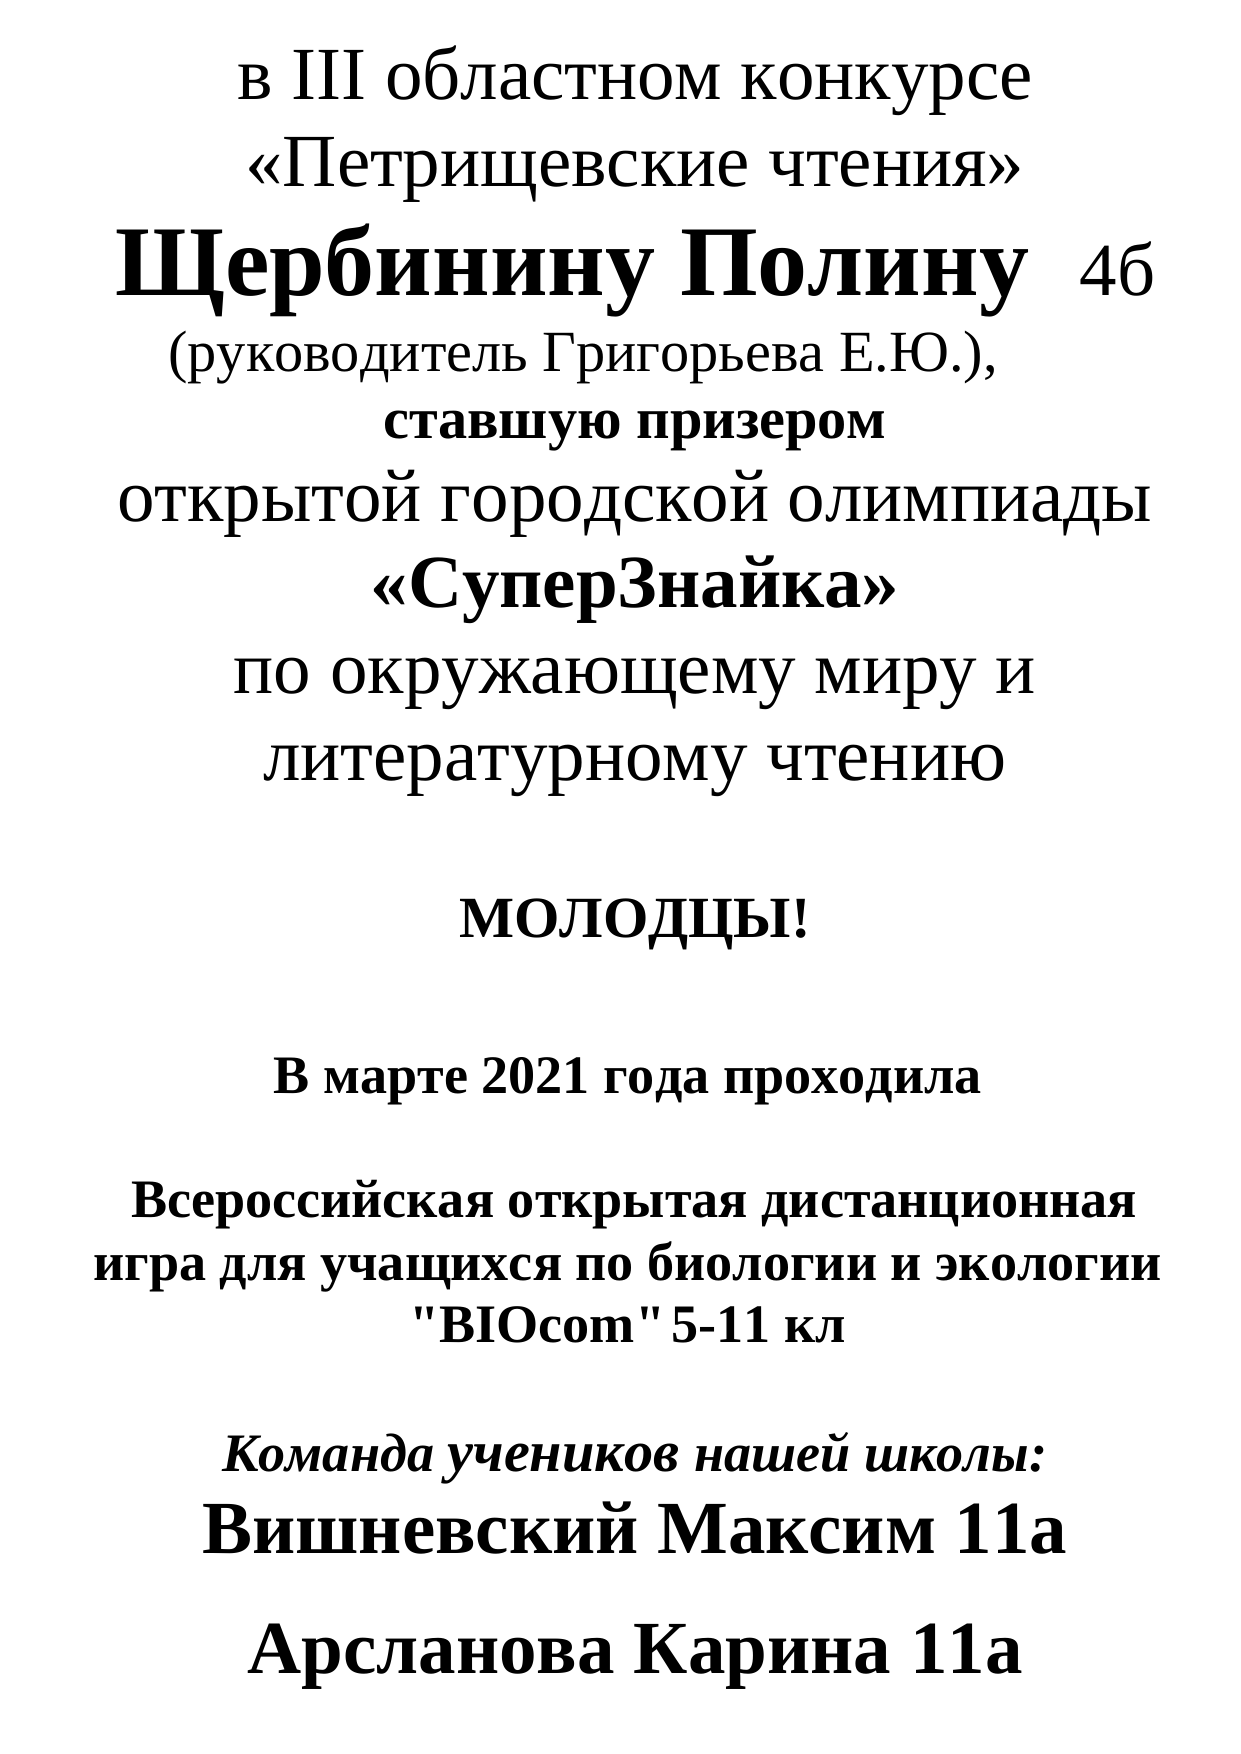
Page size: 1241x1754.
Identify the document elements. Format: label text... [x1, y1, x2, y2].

text по окружающему миру и литературному чтению [89, 624, 1181, 796]
text Всероссийская открытая дистанционная игра для учащихся по биологии и экологии "BIOcom" 5-11 кл [74, 1167, 1181, 1354]
text открытой городской олимпиады «СуперЗнайка» [89, 451, 1181, 624]
text Вишневский Максим 11а [89, 1483, 1181, 1570]
text Команда учеников нашей школы: [74, 1416, 1181, 1483]
text МОЛОДЦЫ! [89, 882, 1181, 949]
text (руководитель Григорьева Е.Ю.), [0, 317, 1181, 384]
text В марте 2021 года проходила [74, 1043, 1181, 1105]
text в III областном конкурсе «Петрищевские чтения» [89, 29, 1181, 202]
text Арсланова Карина 11а [89, 1603, 1181, 1690]
text ставшую призером [89, 384, 1181, 451]
text Щербинину Полину 4б [89, 202, 1181, 317]
